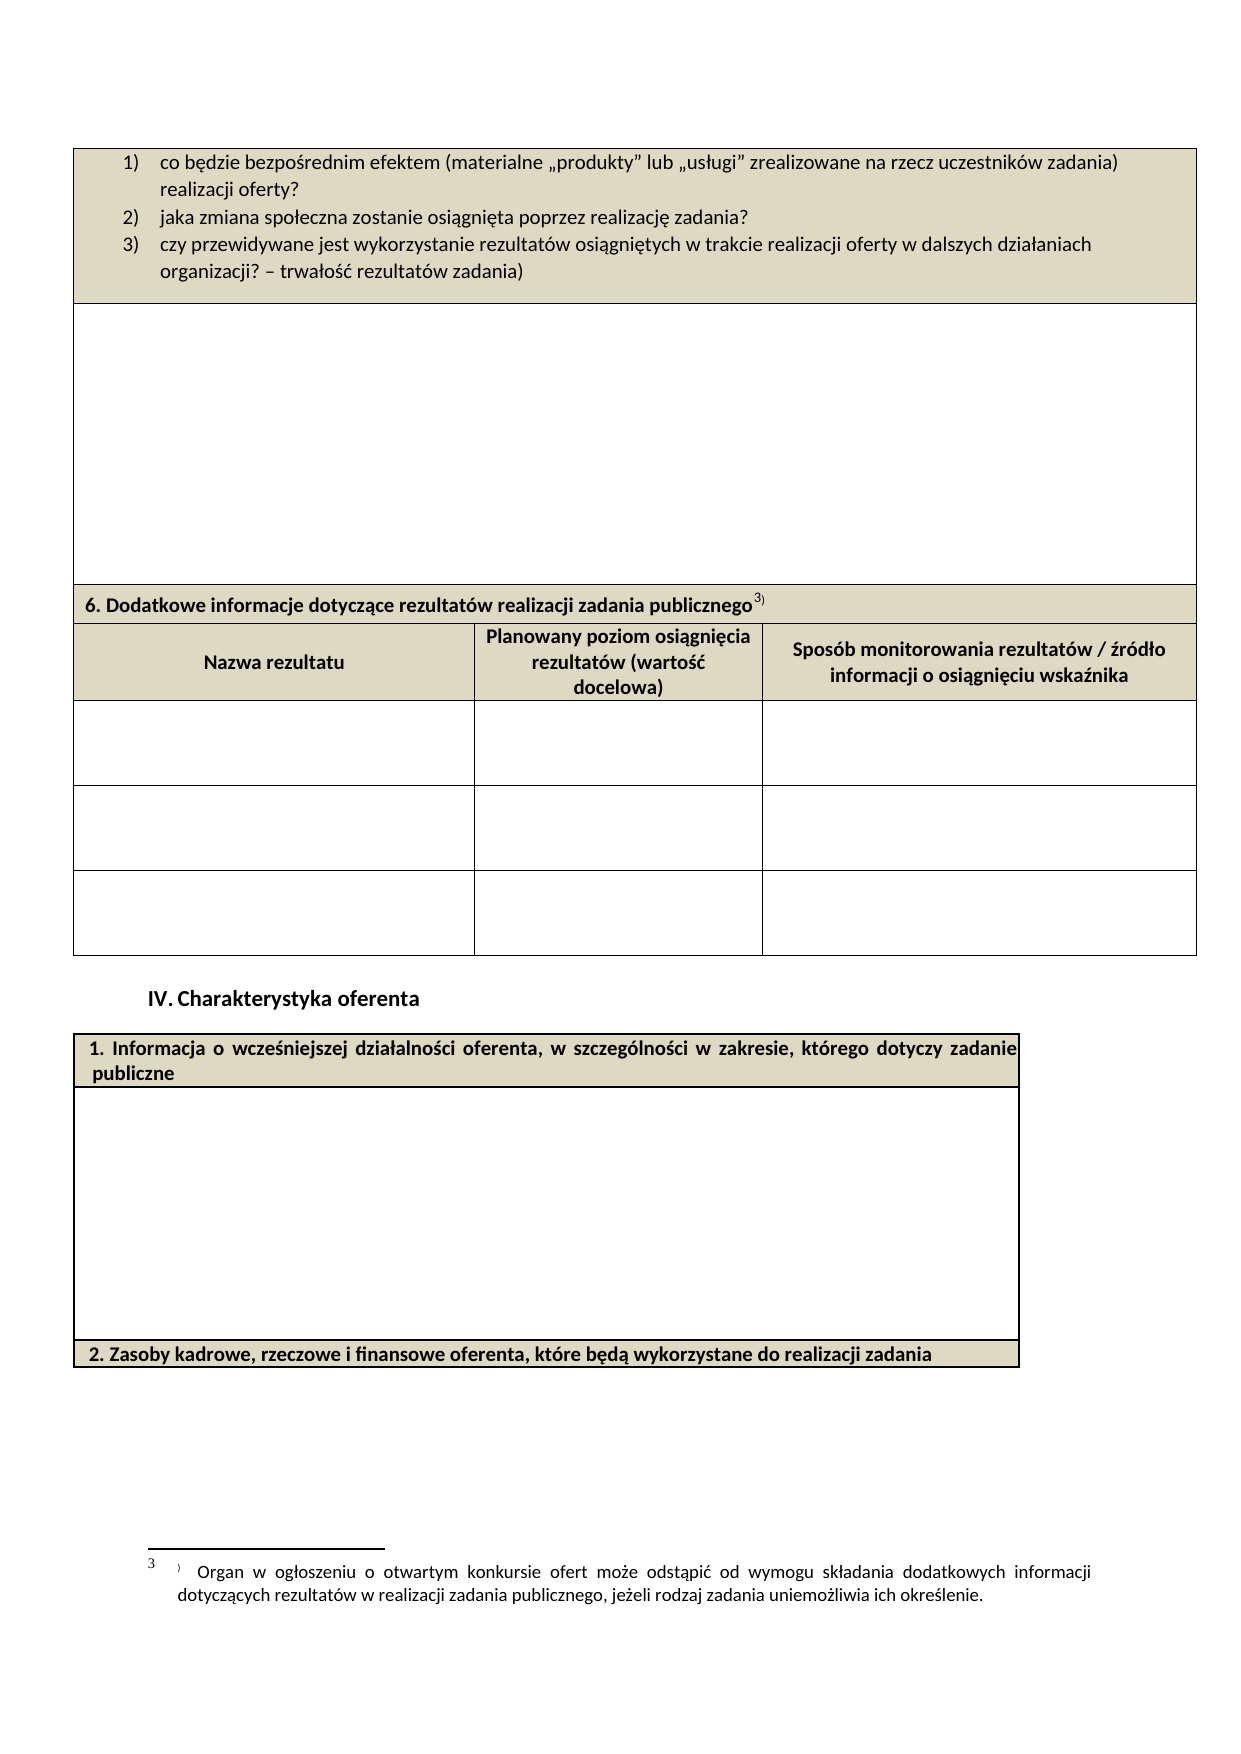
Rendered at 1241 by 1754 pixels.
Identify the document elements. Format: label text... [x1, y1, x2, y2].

table_cell [475, 701, 762, 785]
table_cell [74, 786, 474, 870]
table_cell Nazwa rezultatu [74, 624, 474, 700]
table_cell [74, 871, 474, 955]
table_cell [74, 304, 1196, 584]
table_cell [475, 786, 762, 870]
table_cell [74, 149, 1196, 303]
table_cell [75, 1088, 1018, 1339]
table_cell Planowany poziom osiągnięcia rezultatów (wartość docelowa) [475, 624, 762, 700]
table_cell Sposób monitorowania rezultatów / źródło informacji o osiągnięciu wskaźnika [763, 624, 1196, 700]
table_header 1. Informacja o wcześniejszej działalności oferenta, w szczególności w zakresie, którego dotyczy zadanie publiczne [75, 1035, 1018, 1086]
table_cell [475, 871, 762, 955]
table_cell 6. Dodatkowe informacje dotyczące rezultatów realizacji zadania publicznego) [74, 585, 1196, 623]
table_cell [763, 786, 1196, 870]
table_cell [74, 701, 474, 785]
text IV. Charakterystyka oferenta [148, 984, 1093, 1012]
table_cell [763, 871, 1196, 955]
table_cell 2. Zasoby kadrowe, rzeczowe i finansowe oferenta, które będą wykorzystane do realizacji zadania [75, 1341, 1018, 1366]
table_cell [763, 701, 1196, 785]
